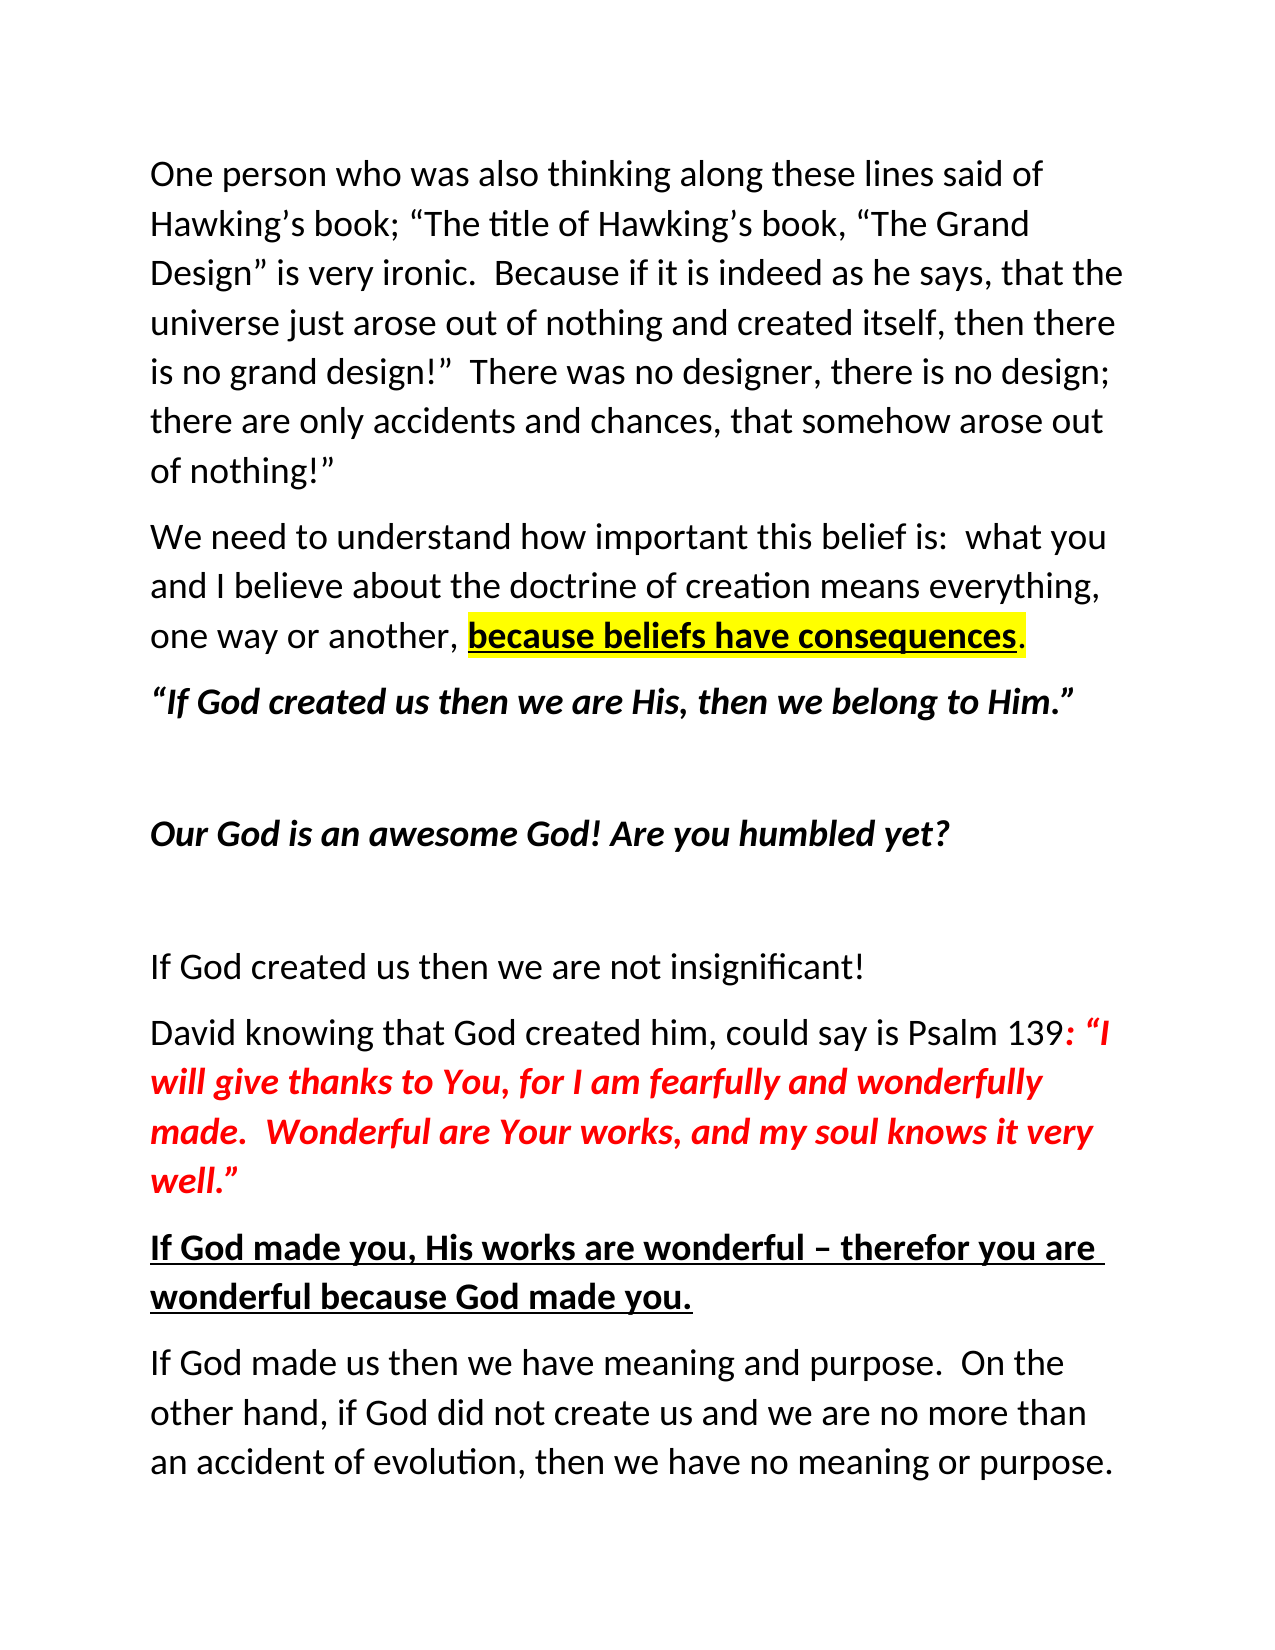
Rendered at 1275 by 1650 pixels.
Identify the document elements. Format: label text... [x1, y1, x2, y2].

text If God made you, His works are wonderful – therefor you are wonderful because God made you. [150, 1223, 1125, 1319]
text Our God is an awesome God! Are you humbled yet? [150, 810, 1125, 856]
text David knowing that God created him, could say is Psalm 139: “I will give thanks to You, for I am fearfully and wonderfully made. Wonderful are Your works, and my soul knows it very well.” [150, 1009, 1125, 1203]
text If God created us then we are not insignificant! [150, 943, 1125, 988]
text One person who was also thinking along these lines said of Hawking’s book; “The title of Hawking’s book, “The Grand Design” is very ironic. Because if it is indeed as he says, that the universe just arose out of nothing and created itself, then there is no grand design!” There was no designer, there is no design; there are only accidents and chances, that somehow arose out of nothing!” [150, 150, 1125, 493]
text “If God created us then we are His, then we belong to Him.” [150, 678, 1125, 724]
text We need to understand how important this belief is: what you and I believe about the doctrine of creation means everything, one way or another, because beliefs have consequences. [150, 513, 1125, 658]
text If God made us then we have meaning and purpose. On the other hand, if God did not create us and we are no more than an accident of evolution, then we have no meaning or purpose. [150, 1339, 1125, 1484]
